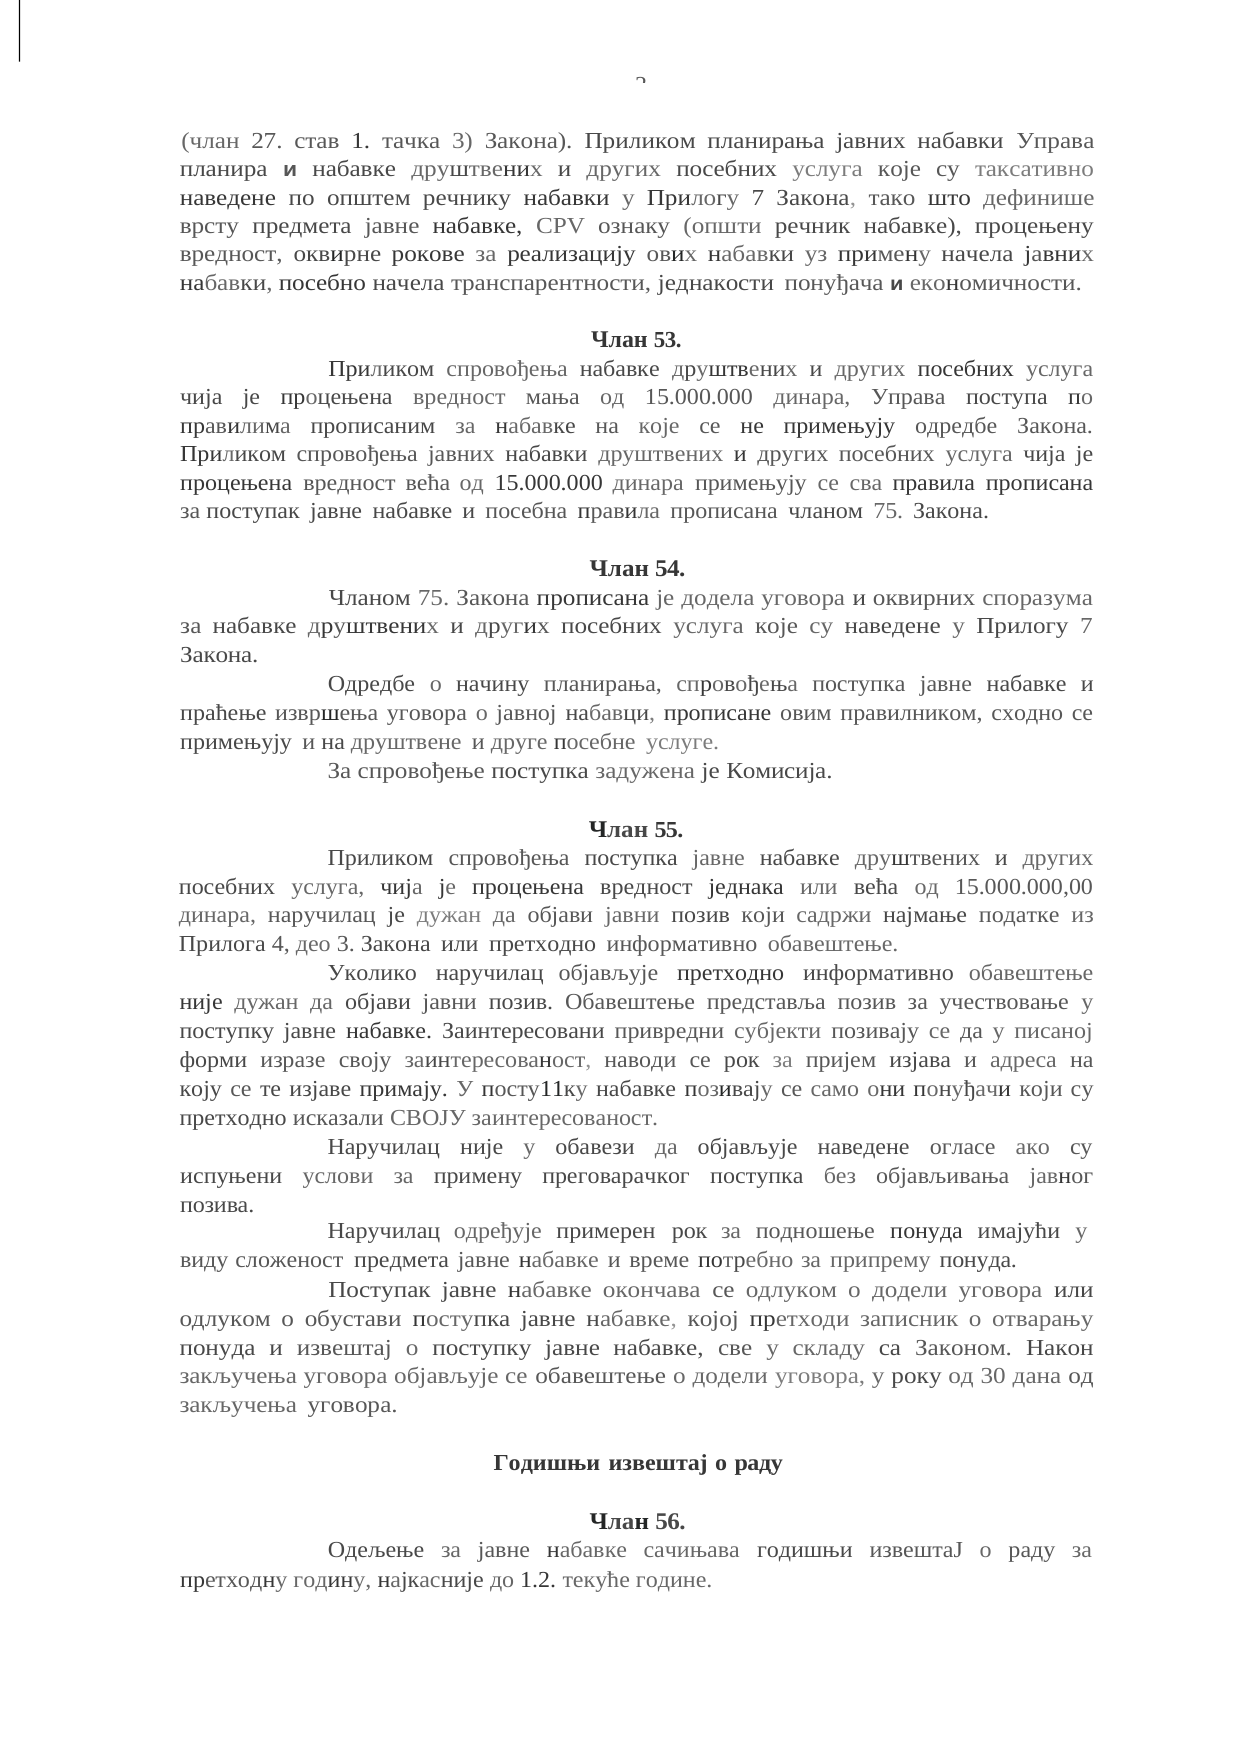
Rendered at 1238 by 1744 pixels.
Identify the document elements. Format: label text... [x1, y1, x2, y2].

text Приликом спровођења набавке друштвених и других посебних услуга чија је процењена вредност мања од 15.000.000 динара, Управа поступа по правилима прописаним за набавке на које се не примењују одредбе Закона. Приликом спровођења јавних набавки друштвених и других посебних услуга чија је процењена вредност већа од 15.000.000 динара примењују се сва правила прописана за поступак јавне набавке и посебна правила прописана чланом 75. Закона. [180, 355, 1093, 523]
text Поступак јавне набавке окончава се одлуком о додели уговора или одлуком о обустави поступка јавне набавке, којој претходи записник о отварању понуда и извештај о поступку јавне набавке, све у складу са Законом. Након закључења уговора објављује се обавештење о додели уговора, у року од 30 дана од закључења уговора. [179, 1276, 1094, 1418]
subtitle Члан 56. [589, 1507, 1106, 1534]
text Уколико наручилац објављује претходно информативно обавештење није дужан да објави јавни позив. Обавештење представља позив за учествовање у поступку јавне набавке. Заинтересовани привредни субјекти позивају се да у писаној форми изразе своју заинтересованост, наводи се рок за пријем изјава и адреса на коју се те изјаве примају. У посту11ку набавке позивају се само они понуђачи који су претходно исказали СВОЈУ заинтересованост. [179, 959, 1093, 1130]
text Члан 53. [591, 325, 1106, 353]
text Одељење за јавне набавке сачињава годишњи извештаЈ о раду за претходну годину, најкасније до 1.2. текуће године. [180, 1536, 1092, 1592]
text Приликом спровођења поступка јавне набавке друштвених и других посебних услуга, чија је процењена вредност једнака или већа од 15.000.000,00 динара, наручилац је дужан да објави јавни позив који садржи најмање податке из Прилога 4, део 3. Закона или претходно информативно обавештење. [179, 844, 1094, 956]
text Члан 55. [588, 815, 1106, 842]
text (члан 27. став 1. тачка 3) Закона). Приликом планирања јавних набавки Управа планира и набавке друштвених и других посебних услуга које су таксативно наведене по општем речнику набавки у Прилогу 7 Закона, тако што дефинише врсту предмета јавне набавке, CPV ознаку (општи речник набавке), процењену вредност, оквирне рокове за реализацију ових набавки уз примену начела јавних набавки, посебно начела транспарентности, једнакости понуђача и економичности. [179, 127, 1094, 295]
text Годишњи извештај о раду [492, 1449, 784, 1476]
text Наручилац није у обавези да објављује наведене огласе ако су испуњени услови за примену преговарачког поступка без објављивања јавног позива. [180, 1133, 1093, 1217]
text виду сложеност предмета јавне набавке и време потребно за припрему понуда. [180, 1246, 1106, 1273]
subtitle Члан 54. [589, 554, 1106, 582]
text Наручилац одређује примерен рок за подношење понуда имајући у [327, 1220, 1106, 1243]
text Чланом 75. Закона прописана је додела уговора и оквирних споразума за набавке друштвених и других посебних услуга које су наведене у Прилогу 7 Закона. [180, 584, 1093, 667]
text За спровођење поступка задужена је Комисија. [327, 757, 1106, 784]
text Одредбе о начину планирања, спровођења поступка јавне набавке и праћење извршења уговора о јавној набавци, прописане овим правилником, сходно се примењују и на друштвене и друге посебне услуге. [180, 670, 1094, 754]
